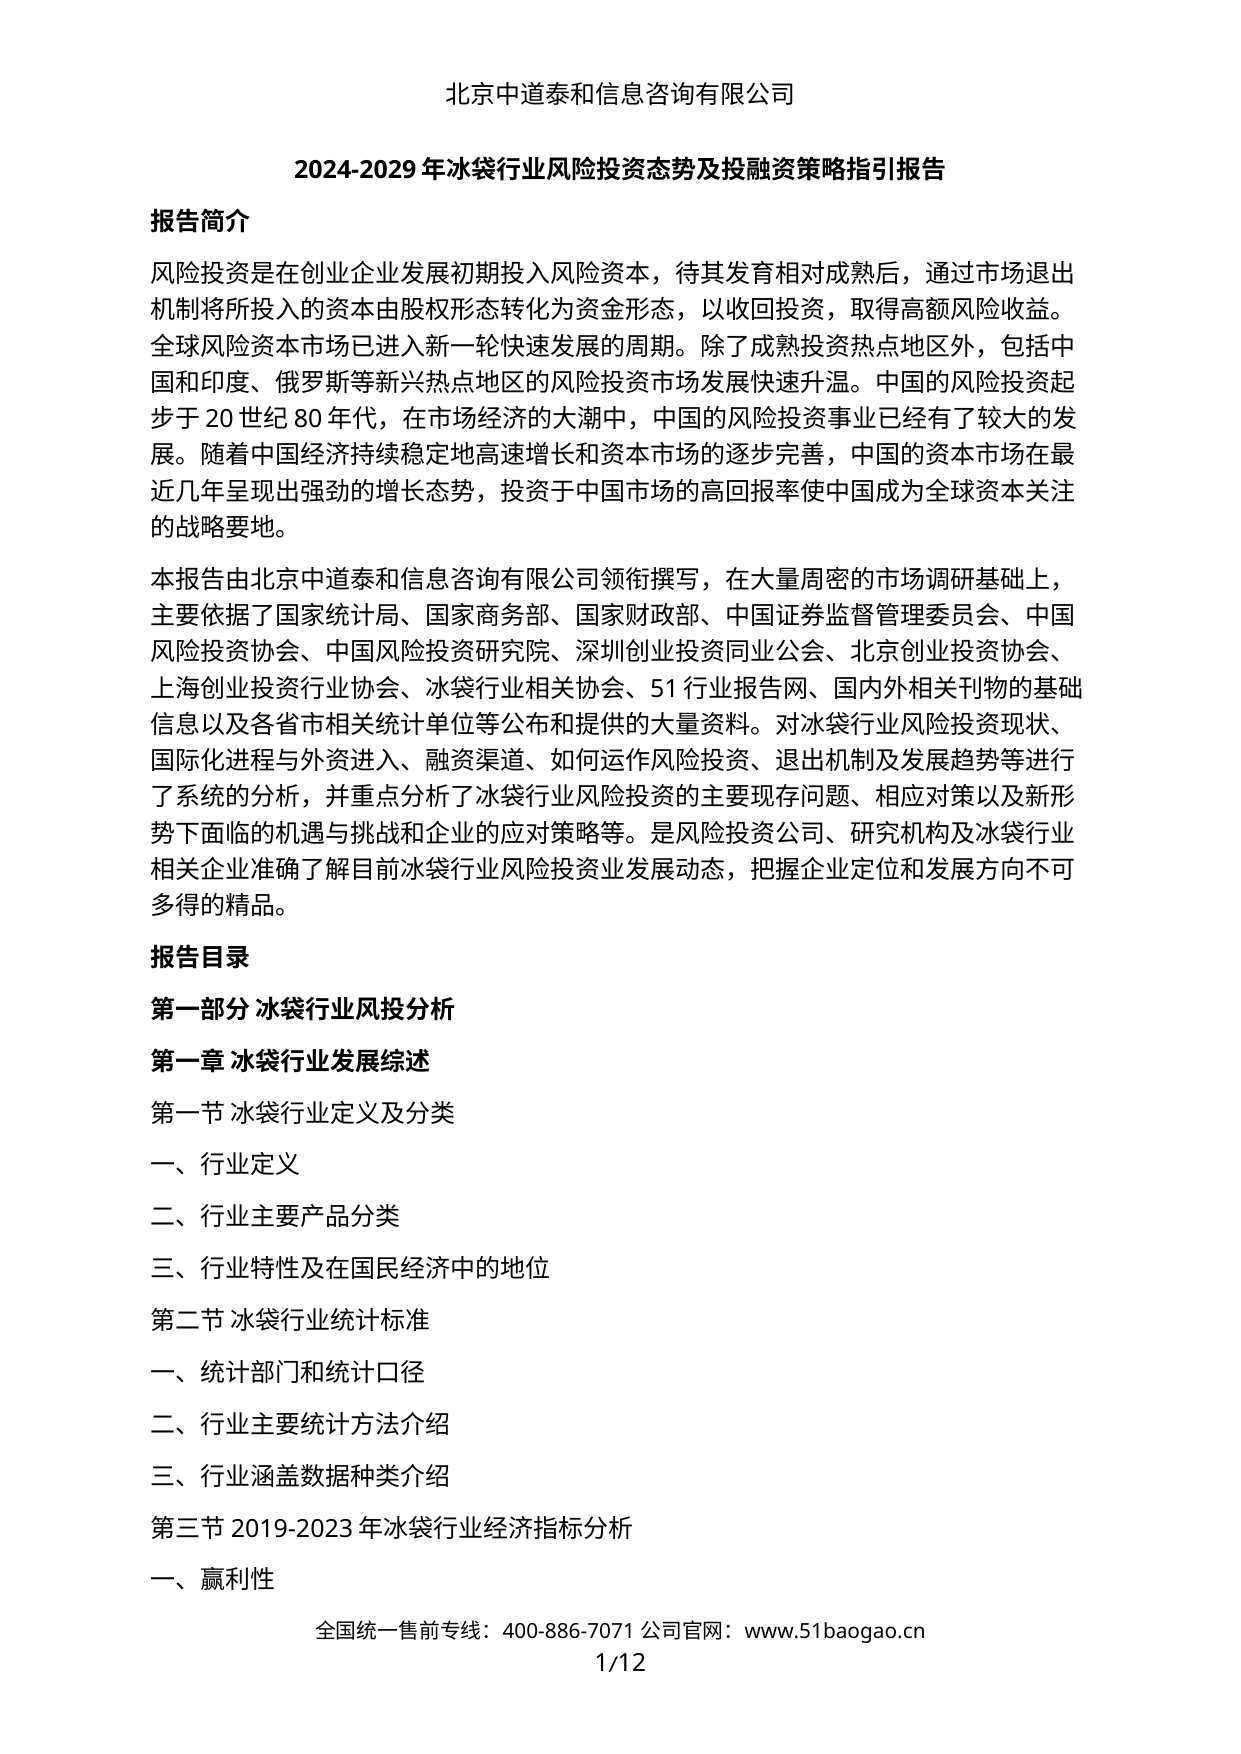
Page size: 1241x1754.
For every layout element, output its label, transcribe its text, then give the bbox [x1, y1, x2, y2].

text 报告目录 [150, 937, 1090, 974]
text 报告简介 [150, 202, 1090, 238]
text 二、行业主要统计方法介绍 [150, 1404, 1090, 1441]
text 第三节 2019-2023年冰袋行业经济指标分析 [150, 1508, 1090, 1544]
text 第一节 冰袋行业定义及分类 [150, 1093, 1090, 1129]
text 2024-2029年冰袋行业风险投资态势及投融资策略指引报告 [150, 150, 1090, 186]
text 风险投资是在创业企业发展初期投入风险资本，待其发育相对成熟后，通过市场退出机制将所投入的资本由股权形态转化为资金形态，以收回投资，取得高额风险收益。全球风险资本市场已进入新一轮快速发展的周期。除了成熟投资热点地区外，包括中国和印度、俄罗斯等新兴热点地区的风险投资市场发展快速升温。中国的风险投资起步于20世纪80年代，在市场经济的大潮中，中国的风险投资事业已经有了较大的发展。随着中国经济持续稳定地高速增长和资本市场的逐步完善，中国的资本市场在最近几年呈现出强劲的增长态势，投资于中国市场的高回报率使中国成为全球资本关注的战略要地。 [150, 254, 1090, 544]
text 一、赢利性 [150, 1560, 1090, 1596]
text 一、行业定义 [150, 1145, 1090, 1181]
text 三、行业涵盖数据种类介绍 [150, 1456, 1090, 1492]
text 第二节 冰袋行业统计标准 [150, 1301, 1090, 1337]
text 一、统计部门和统计口径 [150, 1352, 1090, 1389]
text 第一章 冰袋行业发展综述 [150, 1041, 1090, 1077]
text 第一部分 冰袋行业风投分析 [150, 989, 1090, 1026]
text 三、行业特性及在国民经济中的地位 [150, 1249, 1090, 1285]
text 本报告由北京中道泰和信息咨询有限公司领衔撰写，在大量周密的市场调研基础上，主要依据了国家统计局、国家商务部、国家财政部、中国证券监督管理委员会、中国风险投资协会、中国风险投资研究院、深圳创业投资同业公会、北京创业投资协会、上海创业投资行业协会、冰袋行业相关协会、51行业报告网、国内外相关刊物的基础信息以及各省市相关统计单位等公布和提供的大量资料。对冰袋行业风险投资现状、国际化进程与外资进入、融资渠道、如何运作风险投资、退出机制及发展趋势等进行了系统的分析，并重点分析了冰袋行业风险投资的主要现存问题、相应对策以及新形势下面临的机遇与挑战和企业的应对策略等。是风险投资公司、研究机构及冰袋行业相关企业准确了解目前冰袋行业风险投资业发展动态，把握企业定位和发展方向不可多得的精品。 [150, 559, 1090, 922]
text 二、行业主要产品分类 [150, 1197, 1090, 1233]
